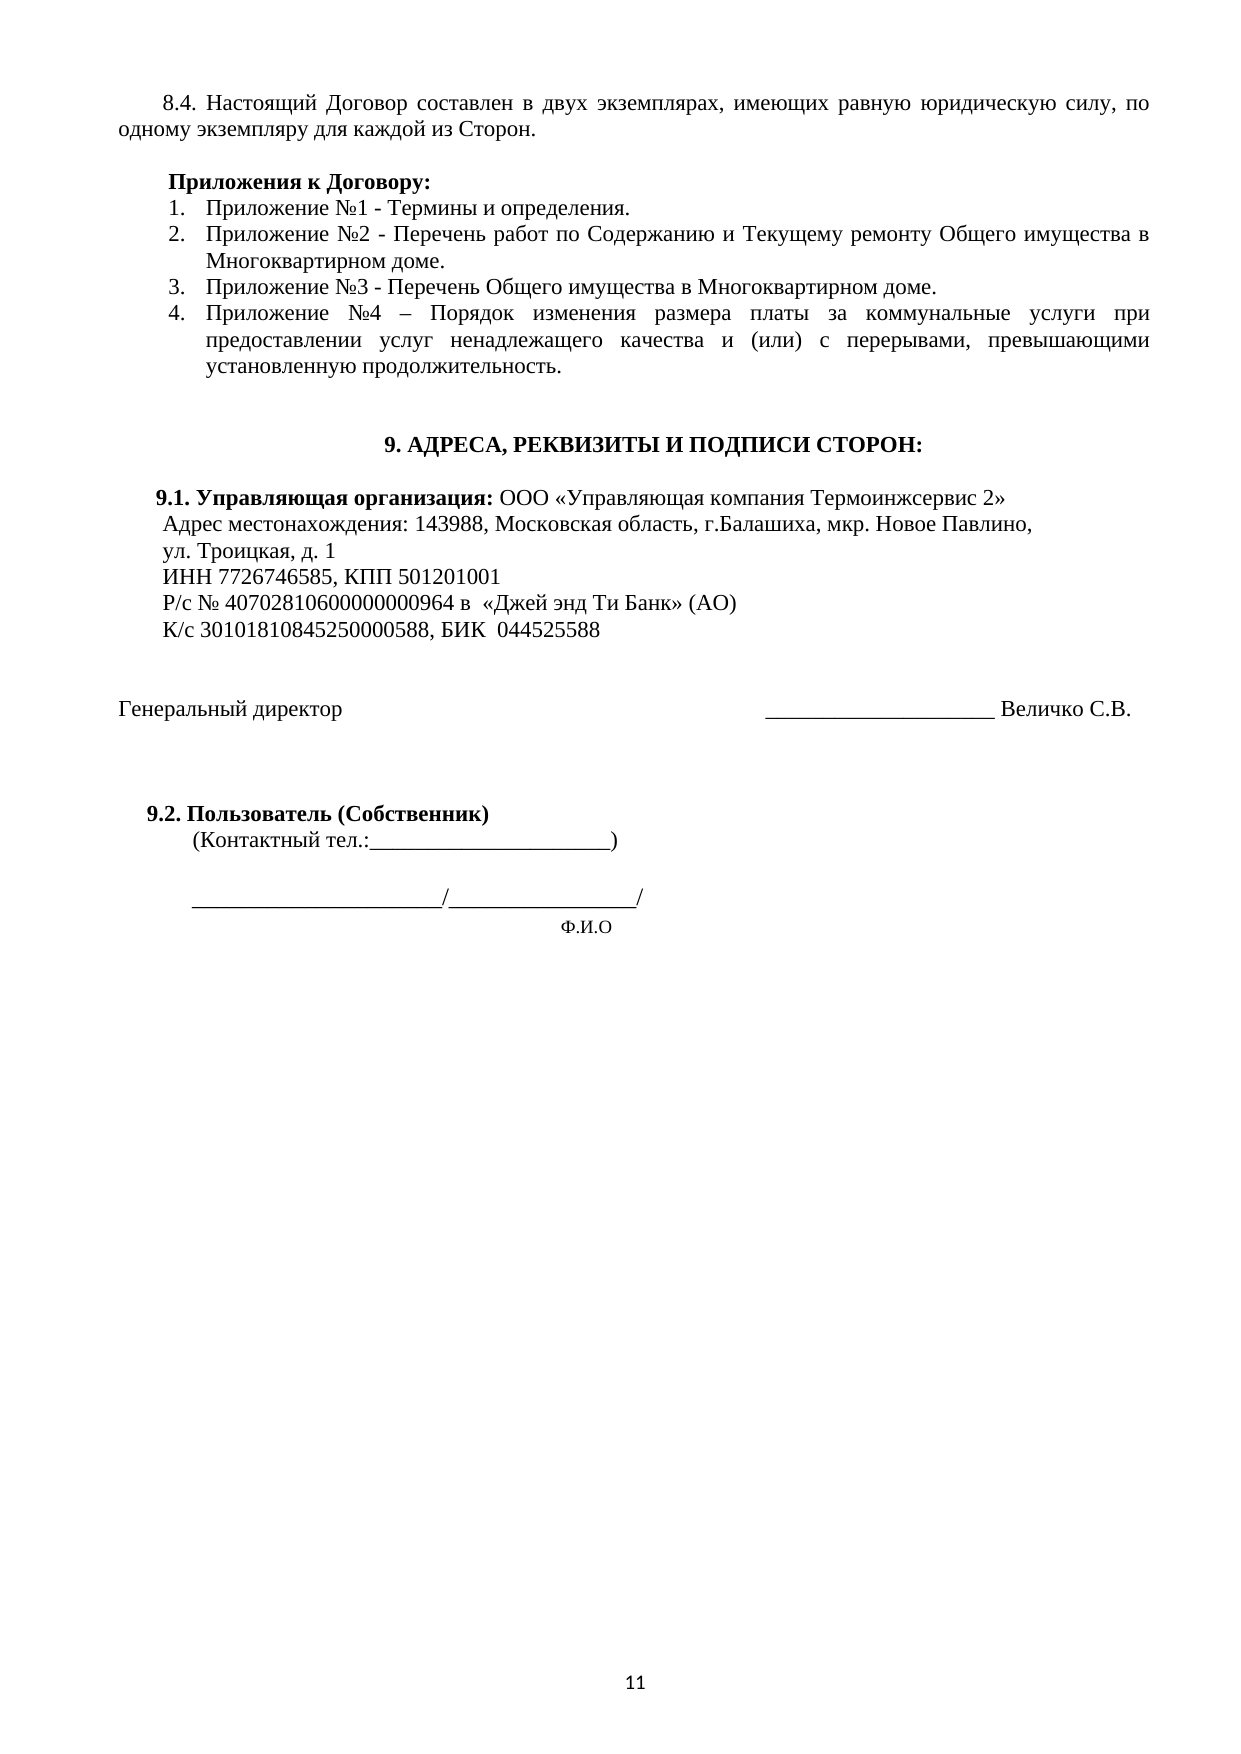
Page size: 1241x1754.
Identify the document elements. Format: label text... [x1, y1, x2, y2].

text (Контактный тел.:_____________________) [118, 827, 1152, 853]
text Приложения к Договору: [118, 168, 1152, 194]
text Адрес местонахождения: 143988, Московская область, г.Балашиха, мкр. Новое Павлино, [118, 510, 1152, 537]
text ____________________/_______________/ Ф.И.О [118, 853, 1152, 1025]
text Р/с № 40702810600000000964 в «Джей энд Ти Банк» (АО) [118, 589, 1152, 616]
text К/с 30101810845250000588, БИК 044525588 [118, 616, 1152, 642]
list Приложение №3 - Перечень Общего имущества в Многоквартирном доме. [168, 273, 1152, 299]
text Генеральный директор ____________________ Величко С.В. [118, 695, 1152, 721]
text 8.4. Настоящий Договор составлен в двух экземплярах, имеющих равную юридическую силу, по одному экземпляру для каждой из Сторон. [118, 89, 1152, 141]
text 9. АДРЕСА, РЕКВИЗИТЫ И ПОДПИСИ СТОРОН: [156, 431, 1152, 458]
text ИНН 7726746585, КПП 501201001 [118, 563, 1152, 589]
list Приложение №4 – Порядок изменения размера платы за коммунальные услуги при предоставлении услуг ненадлежащего качества и (или) с перерывами, превышающими установленную продолжительность. [168, 299, 1152, 378]
list Приложение №1 - Термины и определения. [168, 194, 1152, 220]
list Приложение №2 - Перечень работ по Содержанию и Текущему ремонту Общего имущества в Многоквартирном доме. [168, 220, 1152, 273]
text 9.2. Пользователь (Собственник) [118, 800, 1152, 827]
text 9.1. Управляющая организация: ООО «Управляющая компания Термоинжсервис 2» [118, 484, 1152, 510]
text ул. Троицкая, д. 1 [118, 537, 1152, 563]
